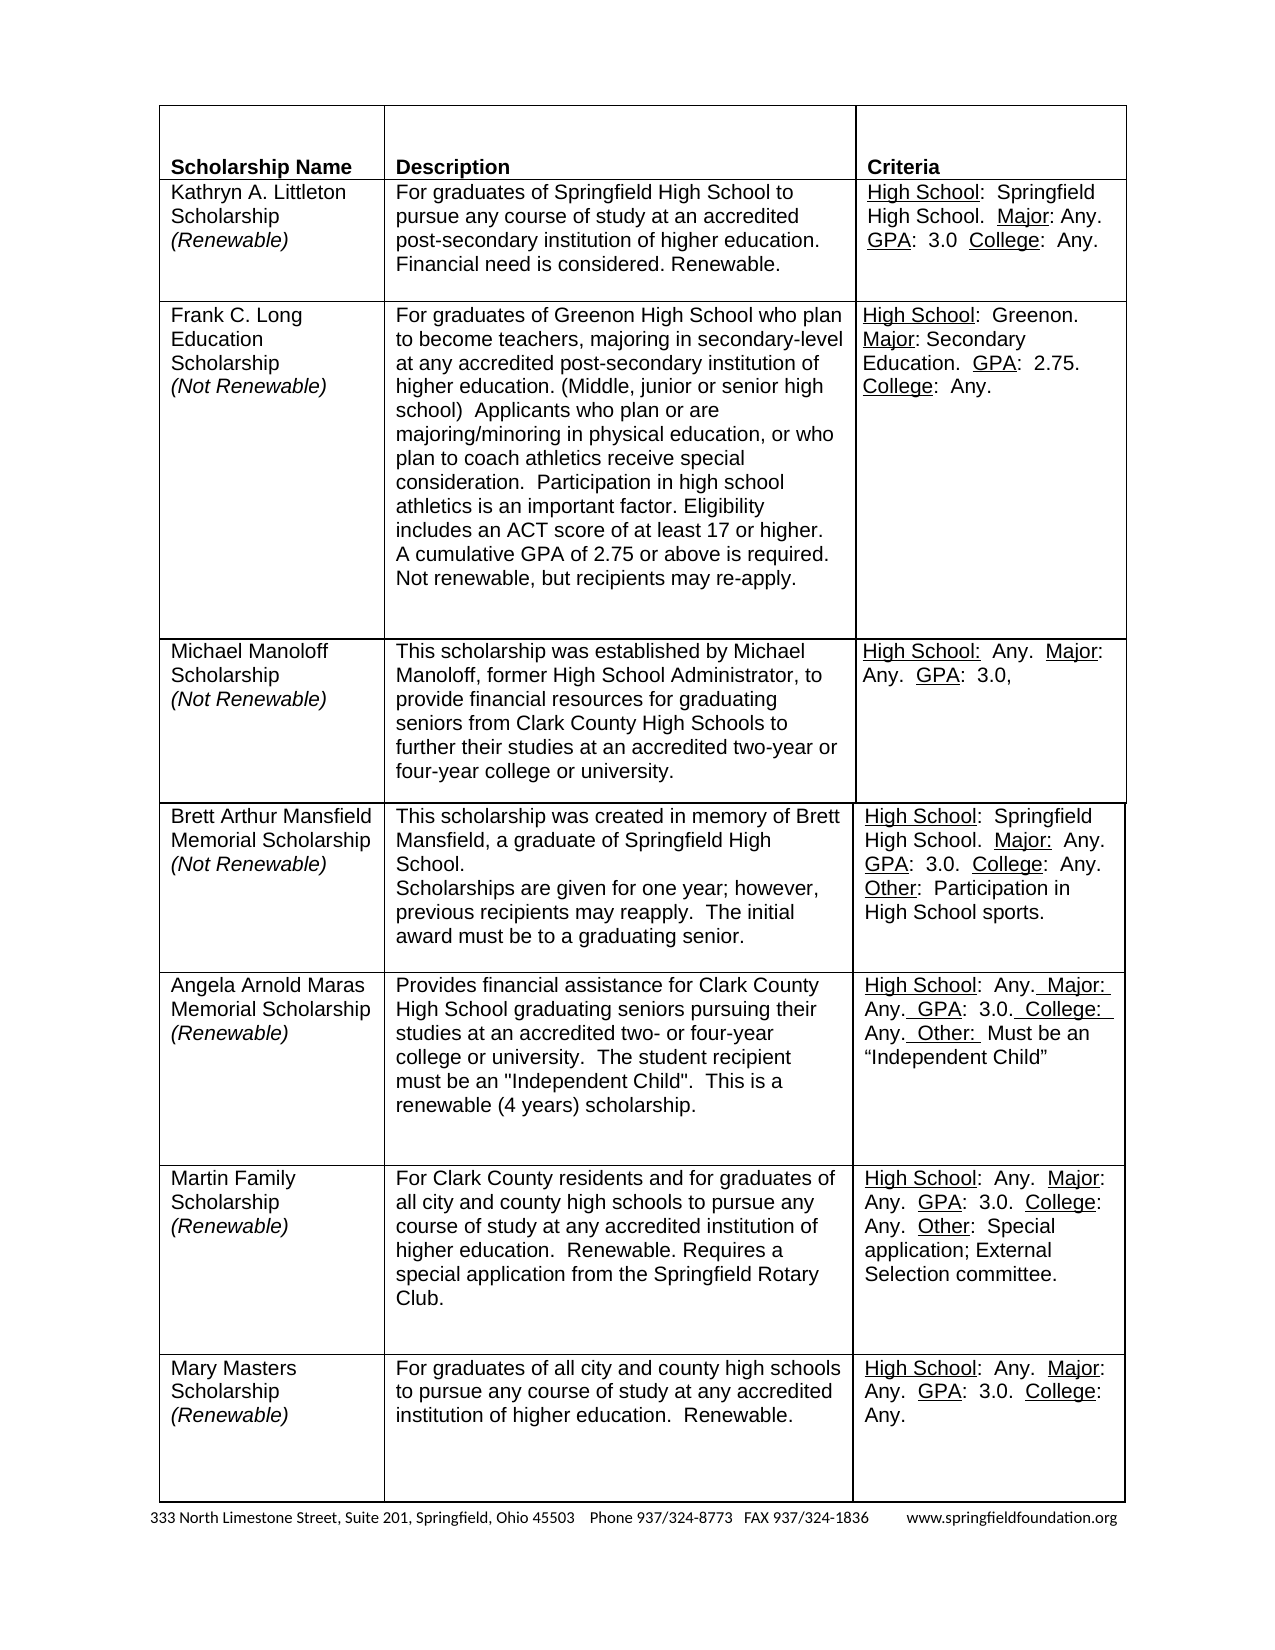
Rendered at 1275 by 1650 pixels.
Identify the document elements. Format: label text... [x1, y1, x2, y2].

table_cell High School: Any. Major: Any. GPA: 3.0. College: Any. Other: Must be an “Independent Child” [854, 973, 1124, 1165]
table_cell For graduates of all city and county high schools to pursue any course of study at any accredited institution of higher education. Renewable. [385, 1355, 852, 1501]
table_cell Michael Manoloff Scholarship (Not Renewable) [160, 640, 384, 802]
table_cell Scholarship Name [160, 106, 384, 178]
table_cell Description [385, 106, 855, 178]
table_cell Frank C. Long Education Scholarship (Not Renewable) [160, 302, 384, 638]
table_cell Mary Masters Scholarship (Renewable) [160, 1355, 384, 1501]
table_cell Kathryn A. Littleton Scholarship (Renewable) [160, 180, 384, 301]
table_cell High School: Springfield High School. Major: Any. GPA: 3.0. College: Any. Other: Participation in High School sports. [854, 804, 1124, 971]
table_cell Brett Arthur Mansfield Memorial Scholarship (Not Renewable) [160, 804, 384, 971]
table_cell High School: Any. Major: Any. GPA: 3.0. College: Any. [854, 1355, 1124, 1501]
table_cell High School: . Major: Any. GPA: 3.0 College: Any. [857, 180, 1126, 301]
table_cell For graduates of who plan to become teachers, majoring in secondary-level at any accredited post-secondary institution of higher education. (Middle, junior or senior high school) Applicants who plan or are majoring/minoring in physical education, or who plan to coach athletics receive special consideration. Participation in high school athletics is an important factor. Eligibility includes an ACT score of at least 17 or higher. A cumulative GPA of 2.75 or above is required. Not renewable, but recipients may re-apply. [385, 302, 855, 638]
table_cell Criteria [857, 106, 1126, 178]
table_cell Angela Arnold Maras Memorial Scholarship (Renewable) [160, 973, 384, 1165]
table_cell High School: Greenon. Major: Secondary Education. GPA: 2.75. College: Any. [857, 302, 1126, 638]
table_cell Provides financial assistance for Clark County High School graduating seniors pursuing their studies at an accredited two- or four-year college or university. The student recipient must be an "Independent Child". This is a renewable (4 years) scholarship. [385, 973, 852, 1165]
table_cell This scholarship was created in memory of Brett Mansfield, a graduate of Springfield High School. Scholarships are given for one year; however, previous recipients may reapply. The initial award must be to a graduating senior. [385, 804, 852, 971]
table_cell For Clark County residents and for graduates of all city and county high schools to pursue any course of study at any accredited institution of higher education. Renewable. Requires a special application from the Springfield Rotary Club. [385, 1166, 852, 1354]
table_cell High School: Any. Major: Any. GPA: 3.0, [857, 640, 1126, 802]
table_cell For graduates of to pursue any course of study at an accredited post-secondary institution of higher education. Financial need is considered. Renewable. [385, 180, 855, 301]
table_cell Martin Family Scholarship (Renewable) [160, 1166, 384, 1354]
table_cell This scholarship was established by Michael Manoloff, former High School Administrator, to provide financial resources for graduating seniors from Clark County High Schools to further their studies at an accredited two-year or four-year college or university. [385, 640, 855, 802]
table_cell High School: Any. Major: Any. GPA: 3.0. College: Any. Other: Special application; External Selection committee. [854, 1166, 1124, 1354]
